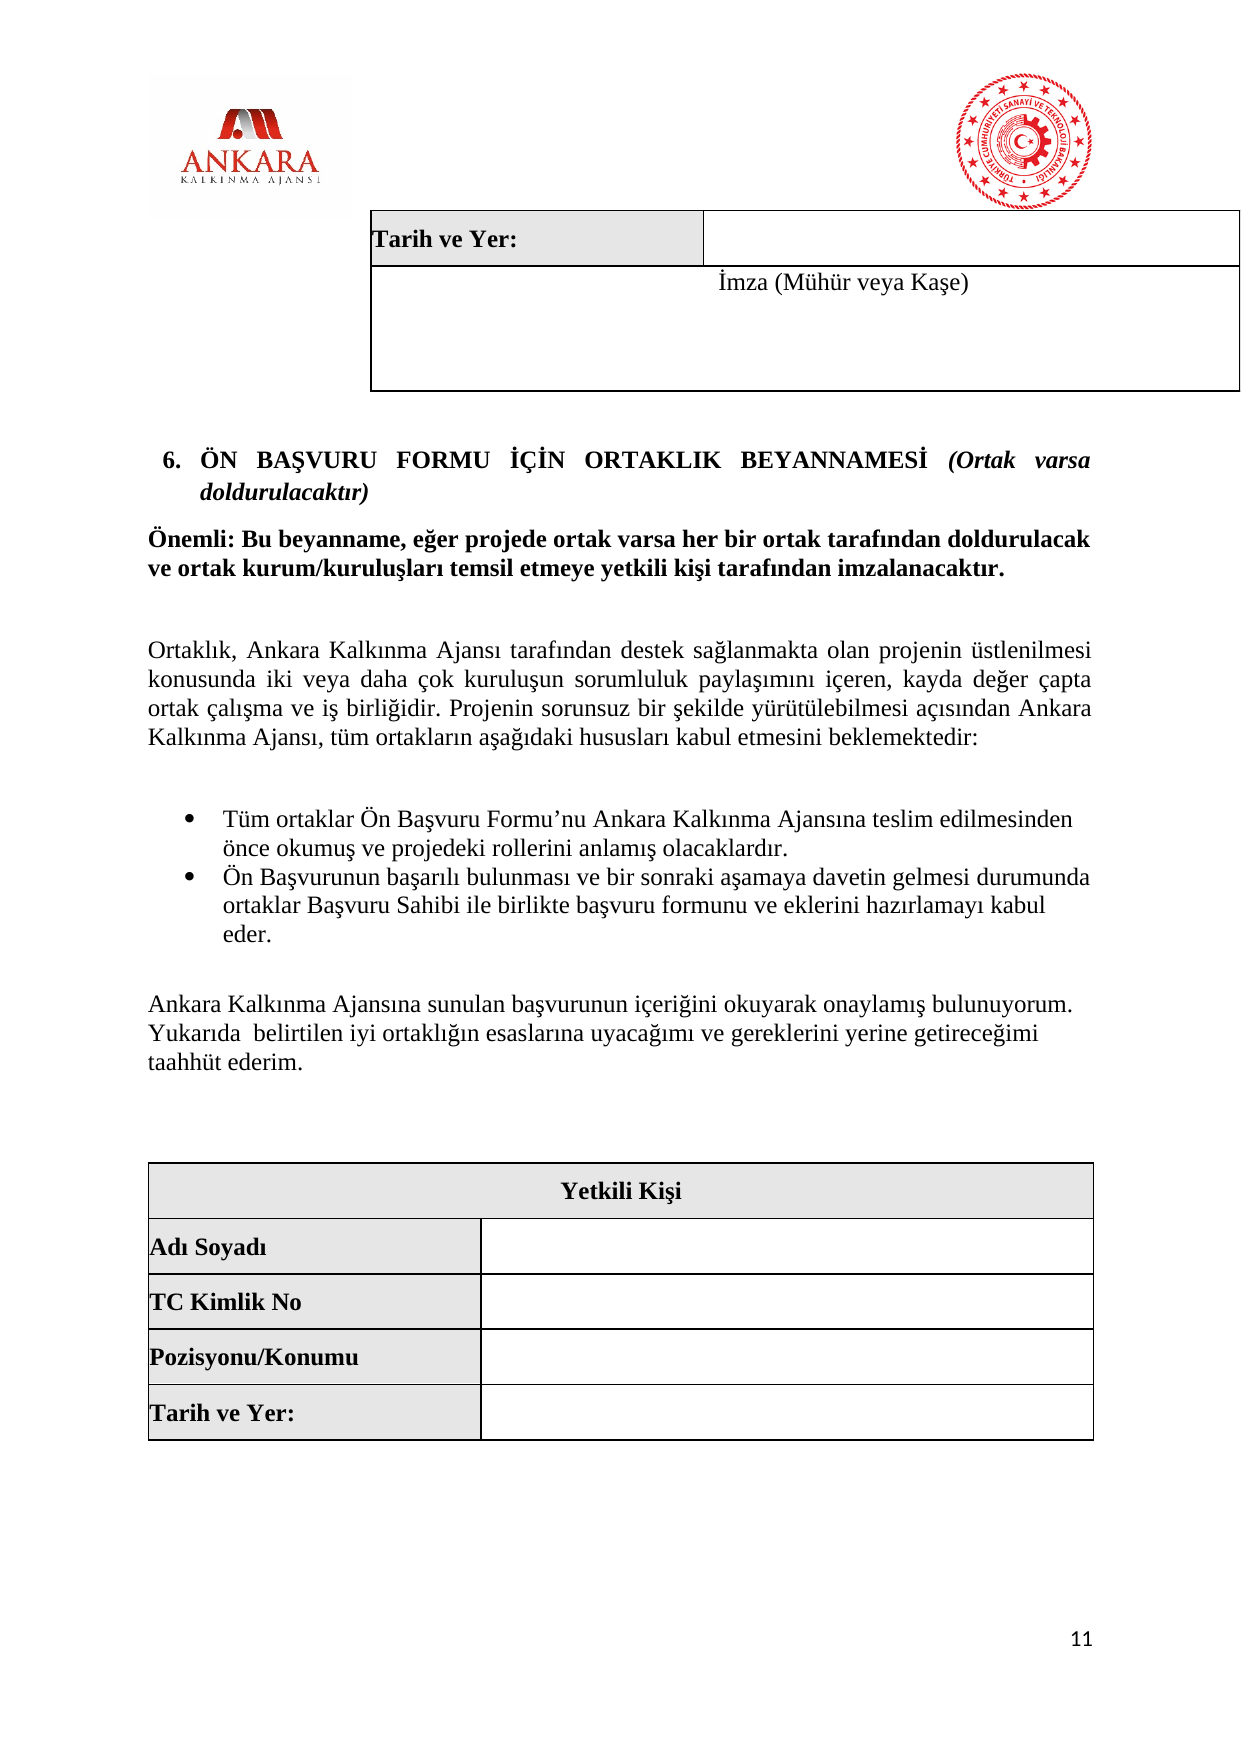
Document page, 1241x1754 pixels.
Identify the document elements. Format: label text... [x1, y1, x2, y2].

table_cell [482, 1219, 1093, 1273]
table_cell Adı Soyadı [149, 1219, 480, 1273]
list Ön Başvurunun başarılı bulunması ve bir sonraki aşamaya davetin gelmesi durumunda ortaklar Başvuru Sahibi ile birlikte başvuru formunu ve eklerini hazırlamayı kabul eder. [185, 862, 1093, 948]
list ÖN BAŞVURU FORMU İÇİN ORTAKLIK BEYANNAMESİ (Ortak varsa doldurulacaktır) [162, 446, 1093, 505]
table_cell İmza (Mühür veya Kaşe) [372, 267, 1239, 390]
list Tüm ortaklar Ön Başvuru Formu’nu Ankara Kalkınma Ajansına teslim edilmesinden önce okumuş ve projedeki rollerini anlamış olacaklardır. [185, 804, 1093, 862]
table_cell Pozisyonu/Konumu [149, 1330, 480, 1383]
table_cell [704, 211, 1239, 265]
text Ankara Kalkınma Ajansına sunulan başvurunun içeriğini okuyarak onaylamış bulunuyorum. Yukarıda belirtilen iyi ortaklığın esaslarına uyacağımı ve gereklerini yerine getireceğimi taahhüt ederim. [148, 989, 1093, 1076]
table_cell [482, 1330, 1093, 1383]
table_header Yetkili Kişi [149, 1164, 1093, 1218]
picture [953, 73, 1093, 210]
table_cell [482, 1275, 1093, 1328]
table_cell Tarih ve Yer: [149, 1385, 480, 1439]
text Ortaklık, Ankara Kalkınma Ajansı tarafından destek sağlanmakta olan projenin üstlenilmesi konusunda iki veya daha çok kuruluşun sorumluluk paylaşımını içeren, kayda değer çapta ortak çalışma ve iş birliğidir. Projenin sorunsuz bir şekilde yürütülebilmesi açısından Ankara Kalkınma Ajansı, tüm ortakların aşağıdaki hususları kabul etmesini beklemektedir: [148, 636, 1093, 751]
picture [147, 74, 353, 220]
table_cell [482, 1385, 1093, 1439]
table_cell Tarih ve Yer: [372, 211, 703, 265]
table_cell TC Kimlik No [149, 1275, 480, 1328]
text Önemli: Bu beyanname, eğer projede ortak varsa her bir ortak tarafından doldurulacak ve ortak kurum/kuruluşları temsil etmeye yetkili kişi tarafından imzalanacaktır. [148, 524, 1093, 582]
